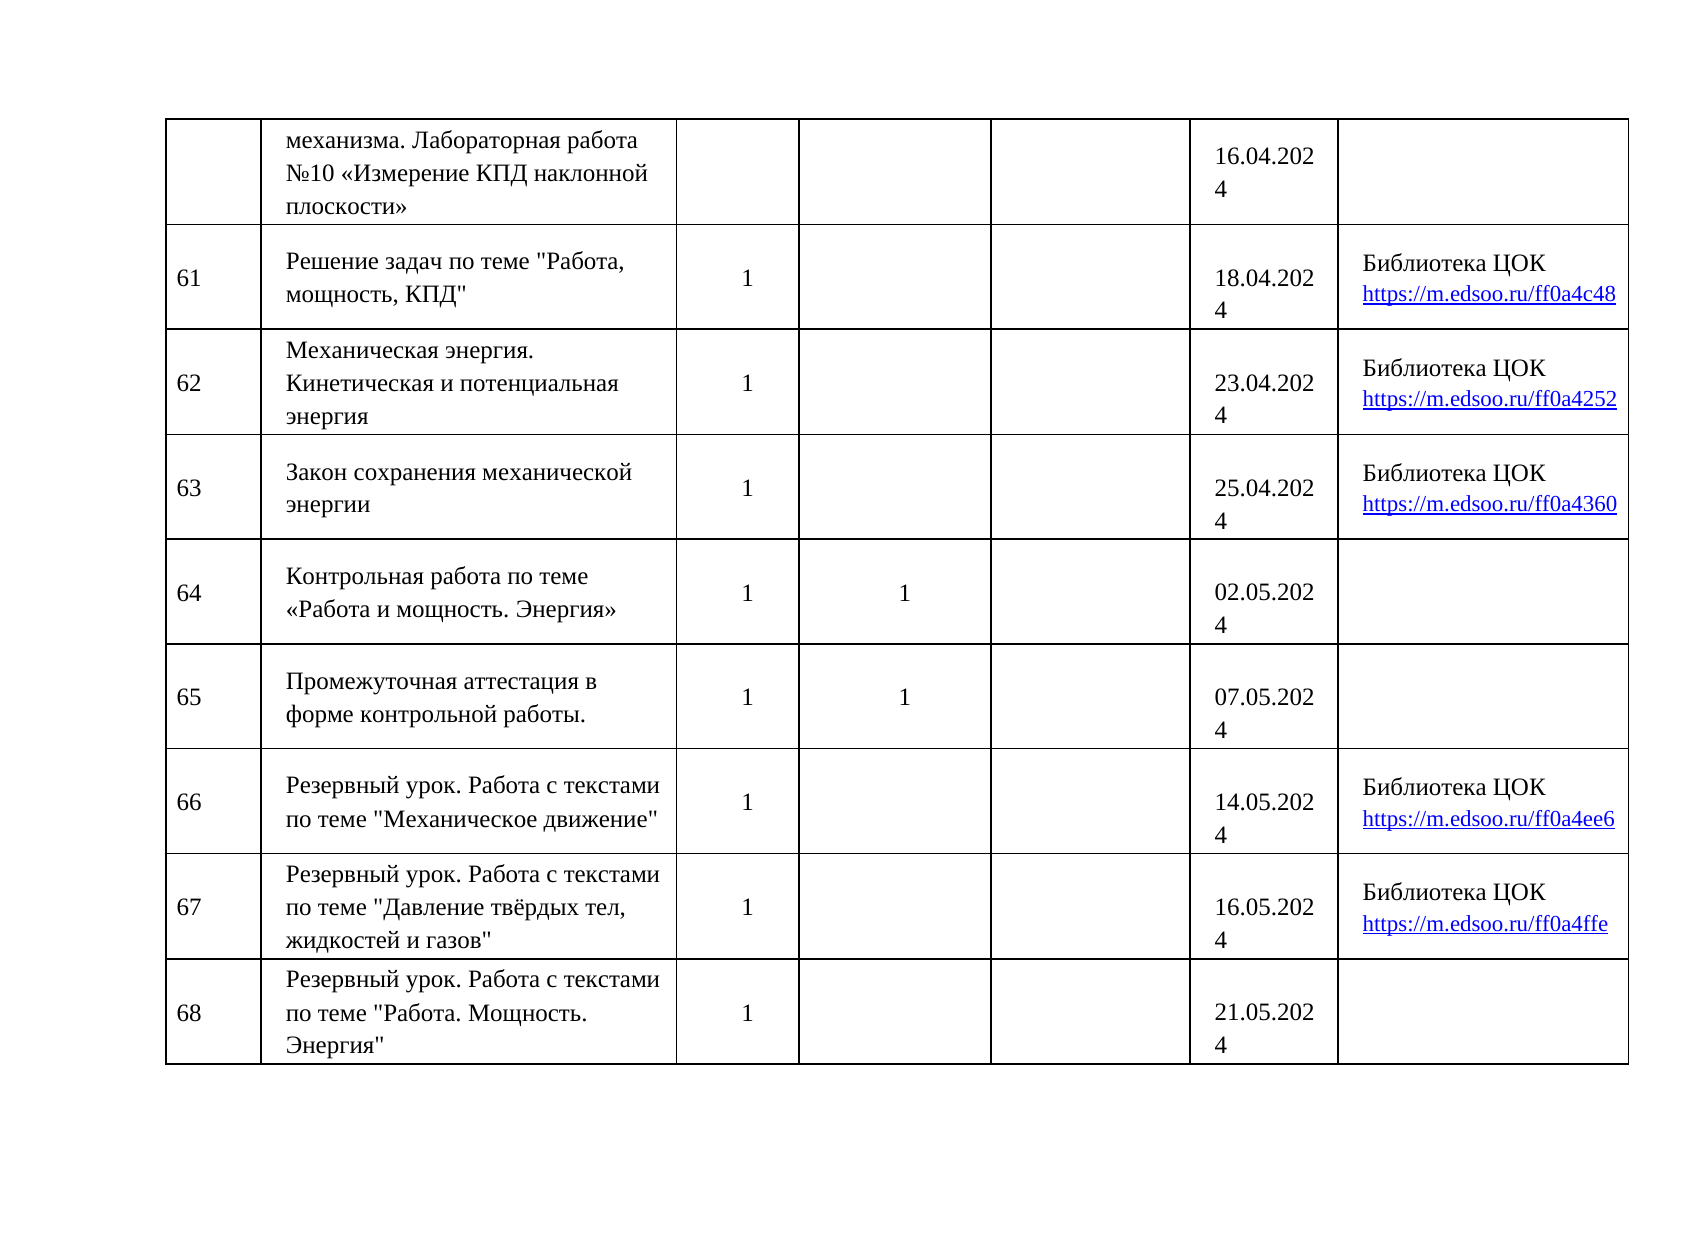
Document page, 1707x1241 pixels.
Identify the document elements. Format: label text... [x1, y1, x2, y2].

table_cell Библиотека ЦОК https://m.edsoo.ru/ff0a4ffe [1339, 854, 1628, 958]
table_cell 21.05.2024 [1191, 960, 1337, 1063]
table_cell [262, 120, 676, 223]
table_cell Библиотека ЦОК https://m.edsoo.ru/ff0a4ee6 [1339, 749, 1628, 852]
table_cell 67 [167, 854, 260, 958]
table_cell [800, 225, 990, 328]
table_cell Закон сохранения механической энергии [262, 435, 676, 538]
table_cell [992, 225, 1189, 328]
table_cell [992, 645, 1189, 748]
table_cell [800, 854, 990, 958]
table_cell 25.04.2024 [1191, 435, 1337, 538]
table_cell 63 [167, 435, 260, 538]
table_cell [1339, 540, 1628, 643]
table_cell Механическая энергия. Кинетическая и потенциальная энергия [262, 330, 676, 434]
table_cell 1 [677, 540, 798, 643]
table_cell 66 [167, 749, 260, 852]
table_cell 60 [167, 120, 260, 223]
table_cell [992, 330, 1189, 434]
table_cell 14.05.2024 [1191, 749, 1337, 852]
table_cell [992, 435, 1189, 538]
table_cell 1 [677, 330, 798, 434]
table_cell 1 [992, 120, 1189, 223]
table_cell 68 [167, 960, 260, 1063]
table_cell Резервный урок. Работа с текстами по теме "Давление твёрдых тел, жидкостей и газов" [262, 854, 676, 958]
table_cell 1 [677, 645, 798, 748]
table_cell Резервный урок. Работа с текстами по теме "Работа. Мощность. Энергия" [262, 960, 676, 1063]
table_cell Библиотека ЦОК https://m.edsoo.ru/ff0a4360 [1339, 435, 1628, 538]
table_cell 16.04.2024 [1191, 120, 1337, 223]
table_cell 16.05.2024 [1191, 854, 1337, 958]
table_cell Библиотека ЦОК https://m.edsoo.ru/ff0a4252 [1339, 330, 1628, 434]
table_cell Библиотека ЦОК https://m.edsoo.ru/ff0a4c48 [1339, 225, 1628, 328]
table_cell [1339, 960, 1628, 1063]
table_cell Решение задач по теме "Работа, мощность, КПД" [262, 225, 676, 328]
table_cell [992, 854, 1189, 958]
table_cell 62 [167, 330, 260, 434]
table_cell 23.04.2024 [1191, 330, 1337, 434]
table_cell [800, 330, 990, 434]
table_cell 1 [677, 749, 798, 852]
table_cell 1 [800, 540, 990, 643]
table_cell 18.04.2024 [1191, 225, 1337, 328]
table_cell [1339, 120, 1628, 223]
table_cell Промежуточная аттестация в форме контрольной работы. [262, 645, 676, 748]
table_cell [800, 960, 990, 1063]
table_cell [992, 540, 1189, 643]
table_cell 1 [677, 435, 798, 538]
table_cell 02.05.2024 [1191, 540, 1337, 643]
table_cell 64 [167, 540, 260, 643]
table_cell 61 [167, 225, 260, 328]
table_cell 1 [677, 225, 798, 328]
table_cell 1 [800, 645, 990, 748]
table_cell [992, 960, 1189, 1063]
table_cell [800, 435, 990, 538]
table_cell [1339, 645, 1628, 748]
table_cell [800, 120, 990, 223]
table_cell 07.05.2024 [1191, 645, 1337, 748]
table_cell [800, 749, 990, 852]
table_cell 1 [677, 120, 798, 223]
table_cell Контрольная работа по теме «Работа и мощность. Энергия» [262, 540, 676, 643]
table_cell 1 [677, 854, 798, 958]
table_cell 65 [167, 645, 260, 748]
table_cell Резервный урок. Работа с текстами по теме "Механическое движение" [262, 749, 676, 852]
table_cell [992, 749, 1189, 852]
table_cell 1 [677, 960, 798, 1063]
